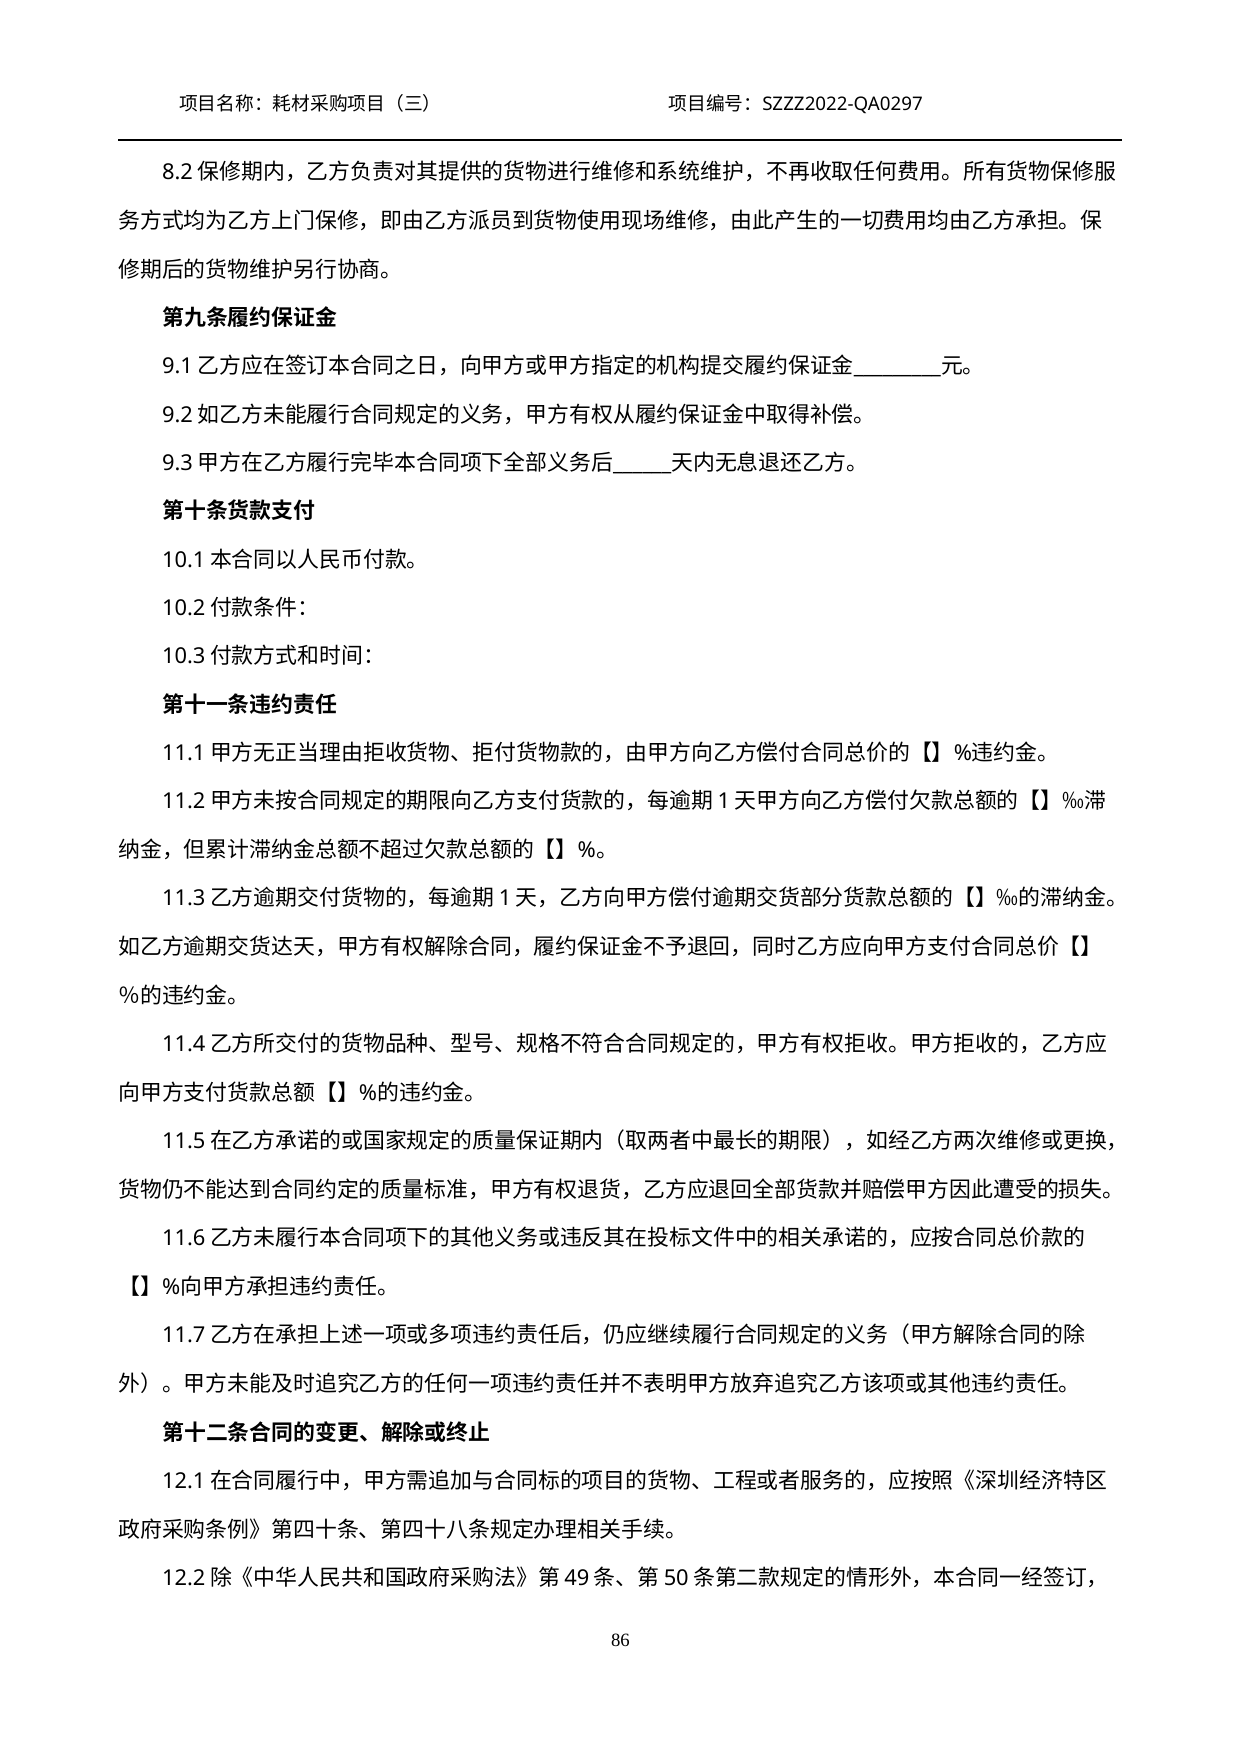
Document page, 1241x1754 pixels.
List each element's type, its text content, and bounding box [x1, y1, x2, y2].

text 10.3付款方式和时间： [118, 638, 1122, 670]
text 11.1甲方无正当理由拒收货物、拒付货物款的，由甲方向乙方偿付合同总价的【】%违约金。 [118, 734, 1122, 767]
text 11.4乙方所交付的货物品种、型号、规格不符合合同规定的，甲方有权拒收。甲方拒收的，乙方应向甲方支付货款总额【】%的违约金。 [118, 1026, 1122, 1107]
text 11.3乙方逾期交付货物的，每逾期1天，乙方向甲方偿付逾期交货部分货款总额的【】‰的滞纳金。如乙方逾期交货达天，甲方有权解除合同，履约保证金不予退回，同时乙方应向甲方支付合同总价【】％的违约金。 [118, 880, 1122, 1010]
text 第十二条合同的变更、解除或终止 [118, 1414, 1122, 1447]
text 11.7乙方在承担上述一项或多项违约责任后，仍应继续履行合同规定的义务（甲方解除合同的除外）。甲方未能及时追究乙方的任何一项违约责任并不表明甲方放弃追究乙方该项或其他违约责任。 [118, 1317, 1122, 1398]
text 9.2如乙方未能履行合同规定的义务，甲方有权从履约保证金中取得补偿。 [118, 396, 1122, 429]
text 9.1乙方应在签订本合同之日，向甲方或甲方指定的机构提交履约保证金_________元。 [118, 348, 1122, 380]
text 11.5在乙方承诺的或国家规定的质量保证期内（取两者中最长的期限），如经乙方两次维修或更换，货物仍不能达到合同约定的质量标准，甲方有权退货，乙方应退回全部货款并赔偿甲方因此遭受的损失。 [118, 1123, 1122, 1204]
text 8.2保修期内，乙方负责对其提供的货物进行维修和系统维护，不再收取任何费用。所有货物保修服务方式均为乙方上门保修，即由乙方派员到货物使用现场维修，由此产生的一切费用均由乙方承担。保修期后的货物维护另行协商。 [118, 154, 1122, 284]
text 12.1在合同履行中，甲方需追加与合同标的项目的货物、工程或者服务的，应按照《深圳经济特区政府采购条例》第四十条、第四十八条规定办理相关手续。 [118, 1462, 1122, 1544]
text 11.2甲方未按合同规定的期限向乙方支付货款的，每逾期1天甲方向乙方偿付欠款总额的【】‰滞纳金，但累计滞纳金总额不超过欠款总额的【】%。 [118, 783, 1122, 864]
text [118, 1559, 1122, 1592]
text 11.6乙方未履行本合同项下的其他义务或违反其在投标文件中的相关承诺的，应按合同总价款的【】%向甲方承担违约责任。 [118, 1220, 1122, 1301]
text 10.1本合同以人民币付款。 [118, 541, 1122, 574]
text 第九条履约保证金 [118, 299, 1122, 332]
text 9.3甲方在乙方履行完毕本合同项下全部义务后______天内无息退还乙方。 [118, 444, 1122, 477]
text 第十条货款支付 [118, 493, 1122, 525]
text 第十一条违约责任 [118, 686, 1122, 719]
text 10.2付款条件： [118, 589, 1122, 622]
